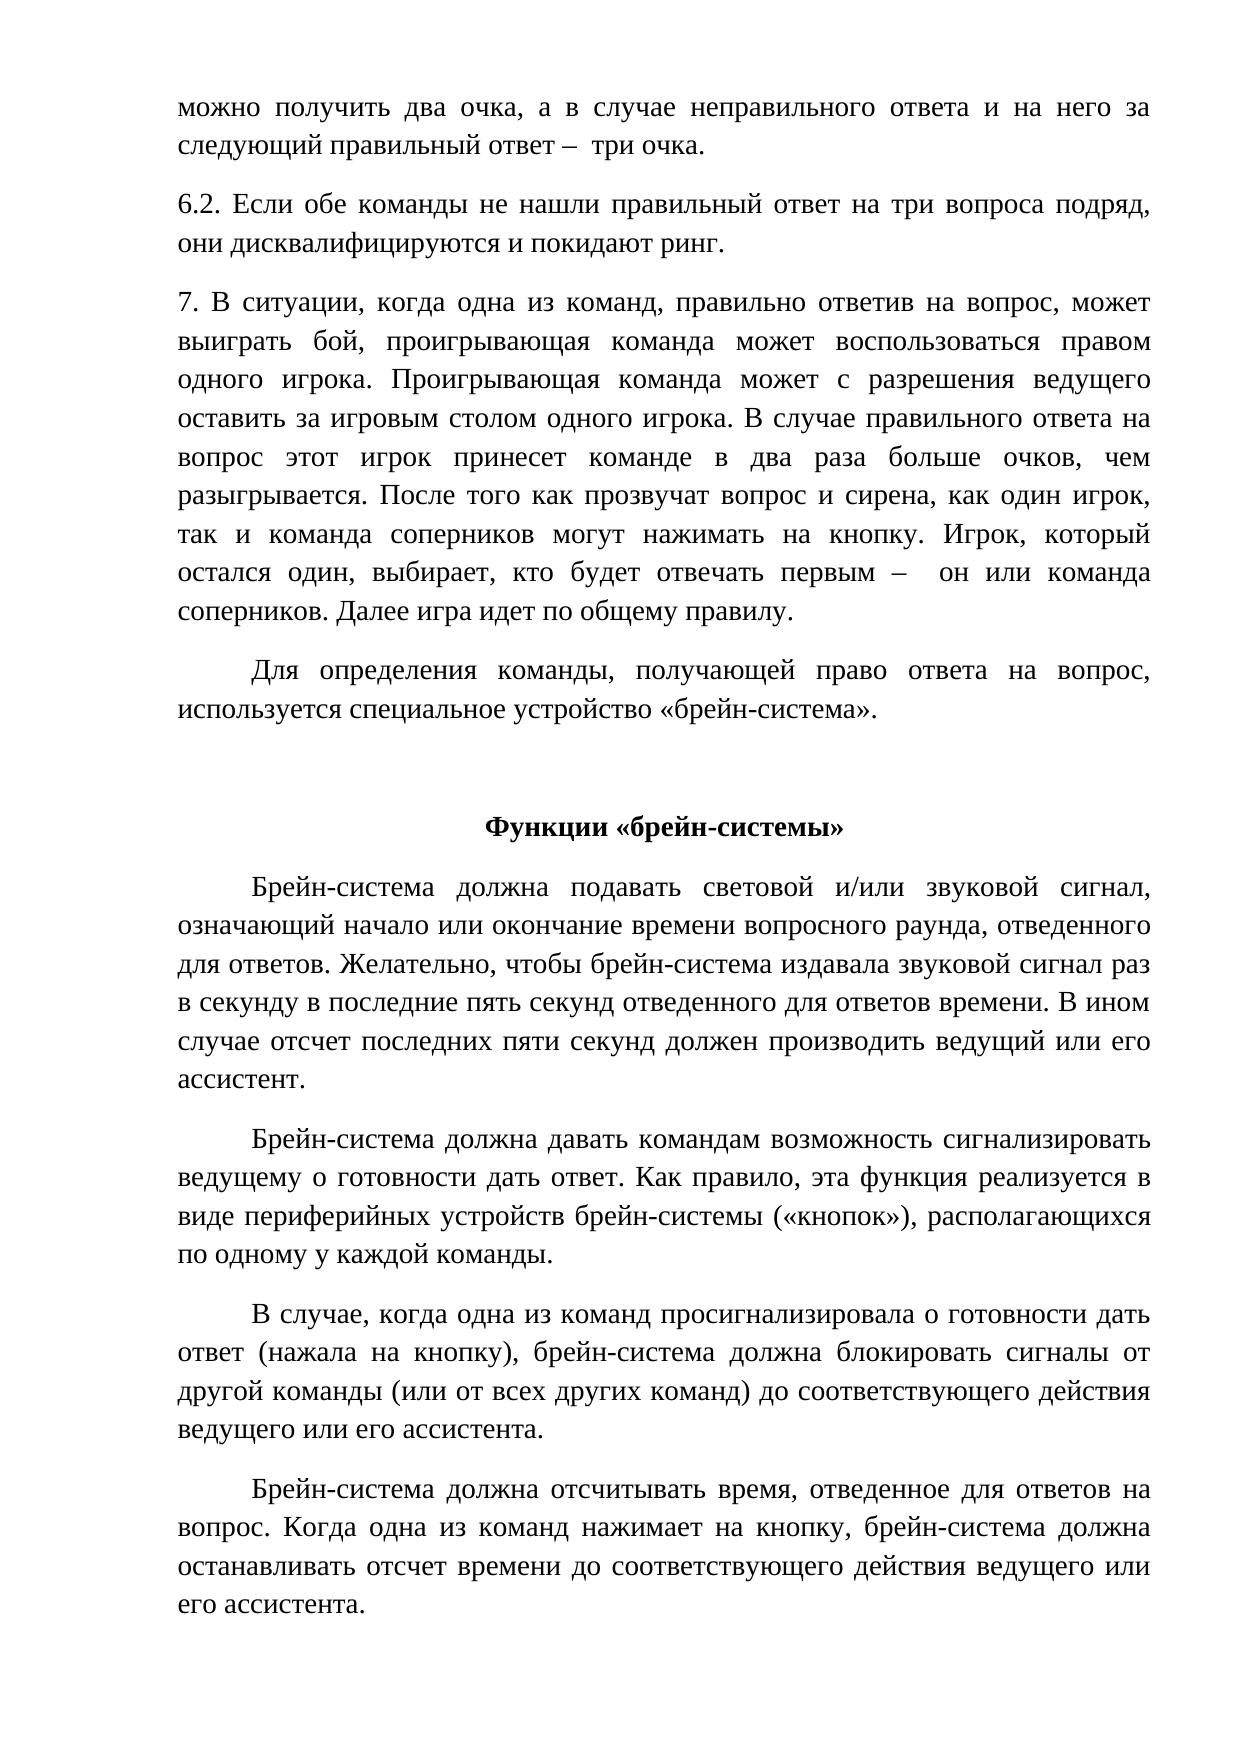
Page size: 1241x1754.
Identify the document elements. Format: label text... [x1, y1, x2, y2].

text В случае, когда одна из команд просигнализировала о готовности дать ответ (нажала на кнопку), брейн-система должна блокировать сигналы от другой команды (или от всех других команд) до соответствующего действия ведущего или его ассистента. [177, 1296, 1152, 1445]
text Брейн-система должна давать командам возможность сигнализировать ведущему о готовности дать ответ. Как правило, эта функция реализуется в виде периферийных устройств брейн-системы («кнопок»), располагающихся по одному у каждой команды. [177, 1121, 1152, 1270]
text Для определения команды, получающей право ответа на вопрос, используется специальное устройство «брейн-система». [177, 652, 1152, 724]
text 6.2. Если обе команды не нашли правильный ответ на три вопроса подряд, они дисквалифицируются и покидают ринг. [177, 187, 1152, 259]
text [177, 89, 1152, 161]
text 7. В ситуации, когда одна из команд, правильно ответив на вопрос, может выиграть бой, проигрывающая команда может воспользоваться правом одного игрока. Проигрывающая команда может с разрешения ведущего оставить за игровым столом одного игрока. В случае правильного ответа на вопрос этот игрок принесет команде в два раза больше очков, чем разыгрывается. После того как прозвучат вопрос и сирена, как один игрок, так и команда соперников могут нажимать на кнопку. Игрок, который остался один, выбирает, кто будет отвечать первым – он или команда соперников. Далее игра идет по общему правилу. [177, 284, 1152, 626]
text Брейн-система должна отсчитывать время, отведенное для ответов на вопрос. Когда одна из команд нажимает на кнопку, брейн-система должна останавливать отсчет времени до соответствующего действия ведущего или его ассистента. [177, 1471, 1152, 1620]
text Брейн-система должна подавать световой и/или звуковой сигнал, означающий начало или окончание времени вопросного раунда, отведенного для ответов. Желательно, чтобы брейн-система издавала звуковой сигнал раз в секунду в последние пять секунд отведенного для ответов времени. В ином случае отсчет последних пяти секунд должен производить ведущий или его ассистент. [177, 869, 1152, 1095]
text Функции «брейн-системы» [177, 809, 1152, 843]
